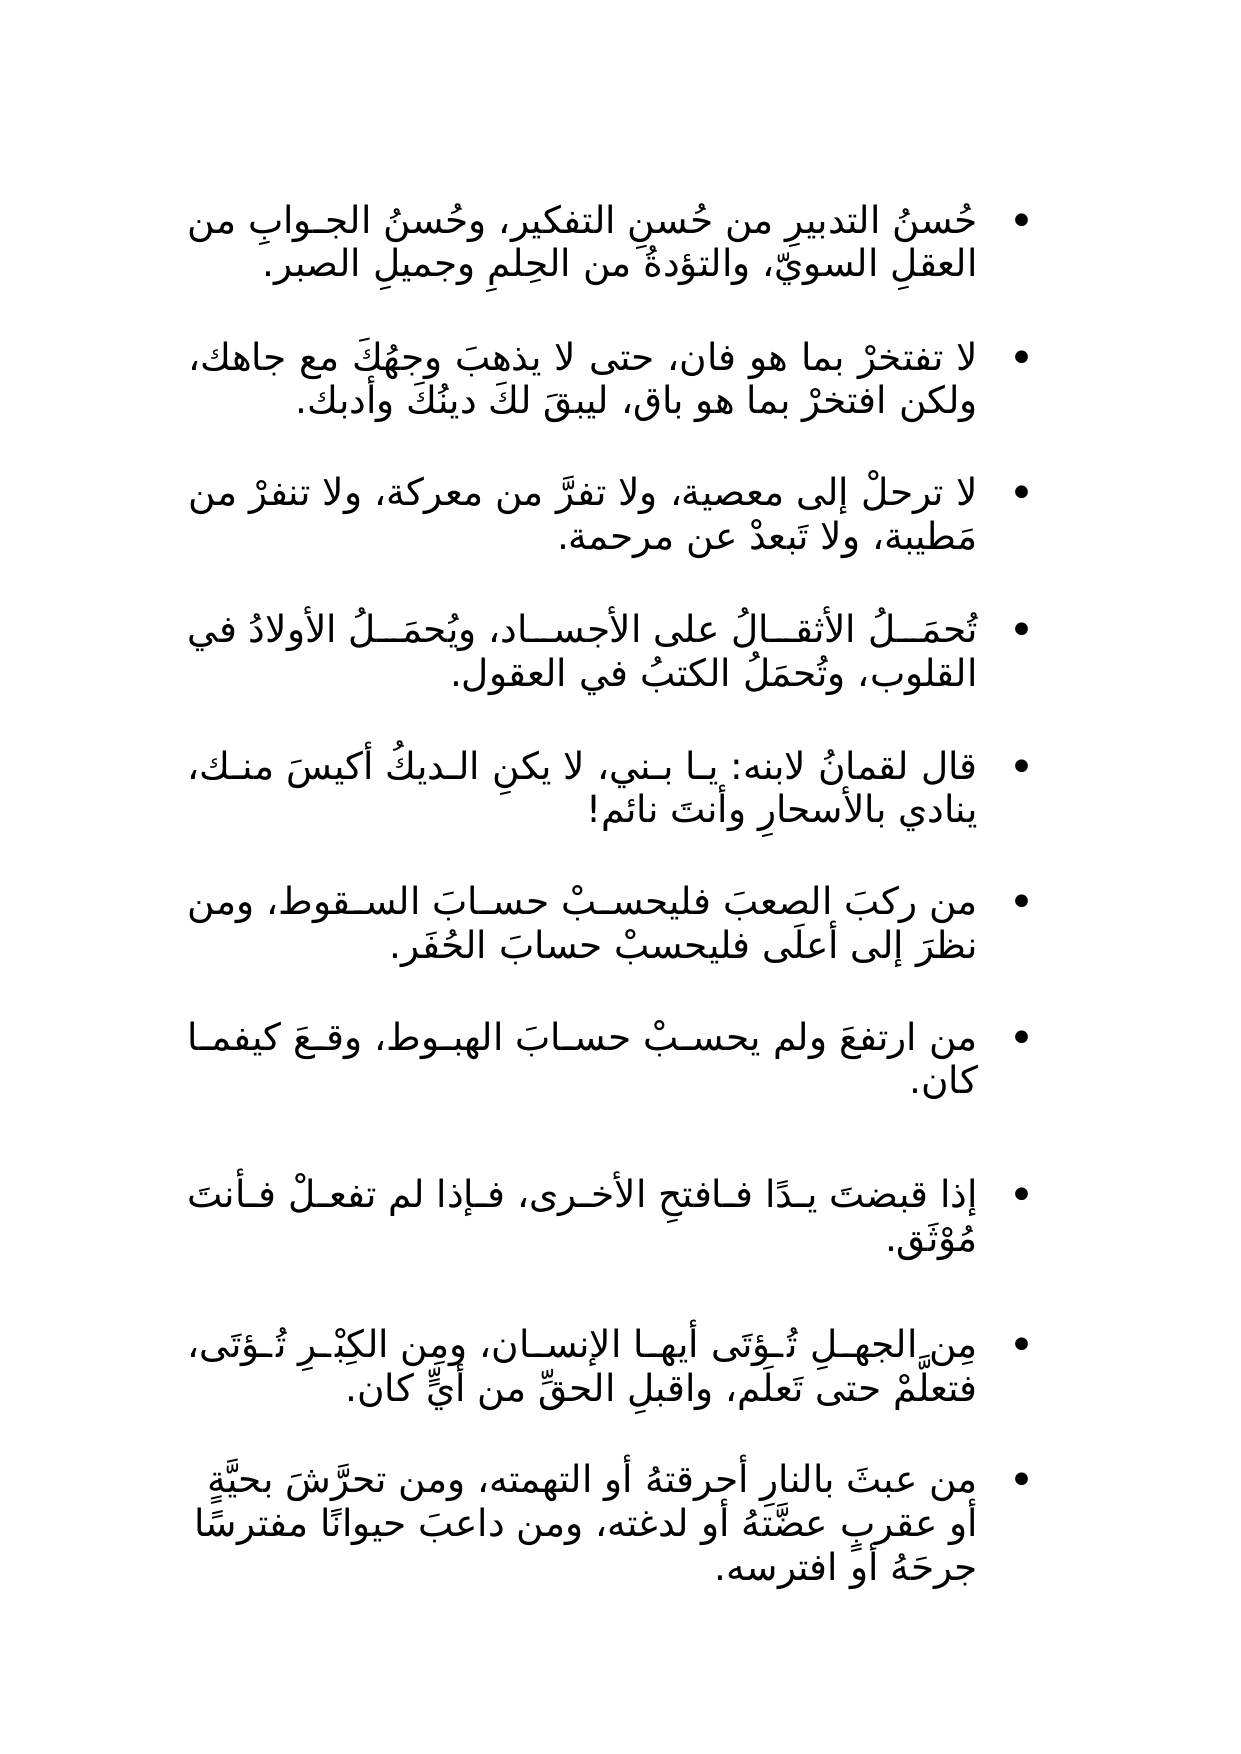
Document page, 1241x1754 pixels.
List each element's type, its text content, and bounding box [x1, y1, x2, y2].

list من ارتفعَ ولم يحسبْ حسابَ الهبوط، وقعَ كيفما كان. [187, 1015, 1015, 1103]
list لا تفتخرْ بما هو فان، حتى لا يذهبَ وجهُكَ مع جاهك، ولكن افتخرْ بما هو باق، ليبقَ لكَ دينُكَ وأدبك. [187, 335, 1015, 422]
list حُسنُ التدبيرِ من حُسنِ التفكير، وحُسنُ الجوابِ من العقلِ السويّ، والتؤدةُ من الحِلمِ وجميلِ الصبر. [187, 198, 1015, 286]
list تُحمَلُ الأثقالُ على الأجساد، ويُحمَلُ الأولادُ في القلوب، وتُحمَلُ الكتبُ في العقول. [187, 607, 1015, 695]
list من عبثَ بالنارِ أحرقتهُ أو التهمته، ومن تحرَّشَ بحيَّةٍ أو عقربٍ عضَّتهُ أو لدغته، ومن داعبَ حيوانًا مفترسًا جرحَهُ أو افترسه. [187, 1458, 1015, 1589]
list لا ترحلْ إلى معصية، ولا تفرَّ من معركة، ولا تنفرْ من مَطيبة، ولا تَبعدْ عن مرحمة. [187, 471, 1015, 558]
list قال لقمانُ لابنه: يا بني، لا يكنِ الديكُ أكيسَ منك، ينادي بالأسحارِ وأنتَ نائم! [187, 744, 1015, 832]
list من ركبَ الصعبَ فليحسبْ حسابَ السقوط، ومن نظرَ إلى أعلَى فليحسبْ حسابَ الحُفَر. [187, 880, 1015, 967]
list مِن الجهلِ تُؤتَى أيها الإنسان، ومِن الكِبْرِ تُؤتَى، فتعلَّمْ حتى تَعلَم، واقبلِ الحقِّ من أيٍّ كان. [187, 1322, 1015, 1410]
list إذا قبضتَ يدًا فافتحِ الأخرى، فإذا لم تفعلْ فأنتَ مُوْثَق. [187, 1173, 1015, 1260]
